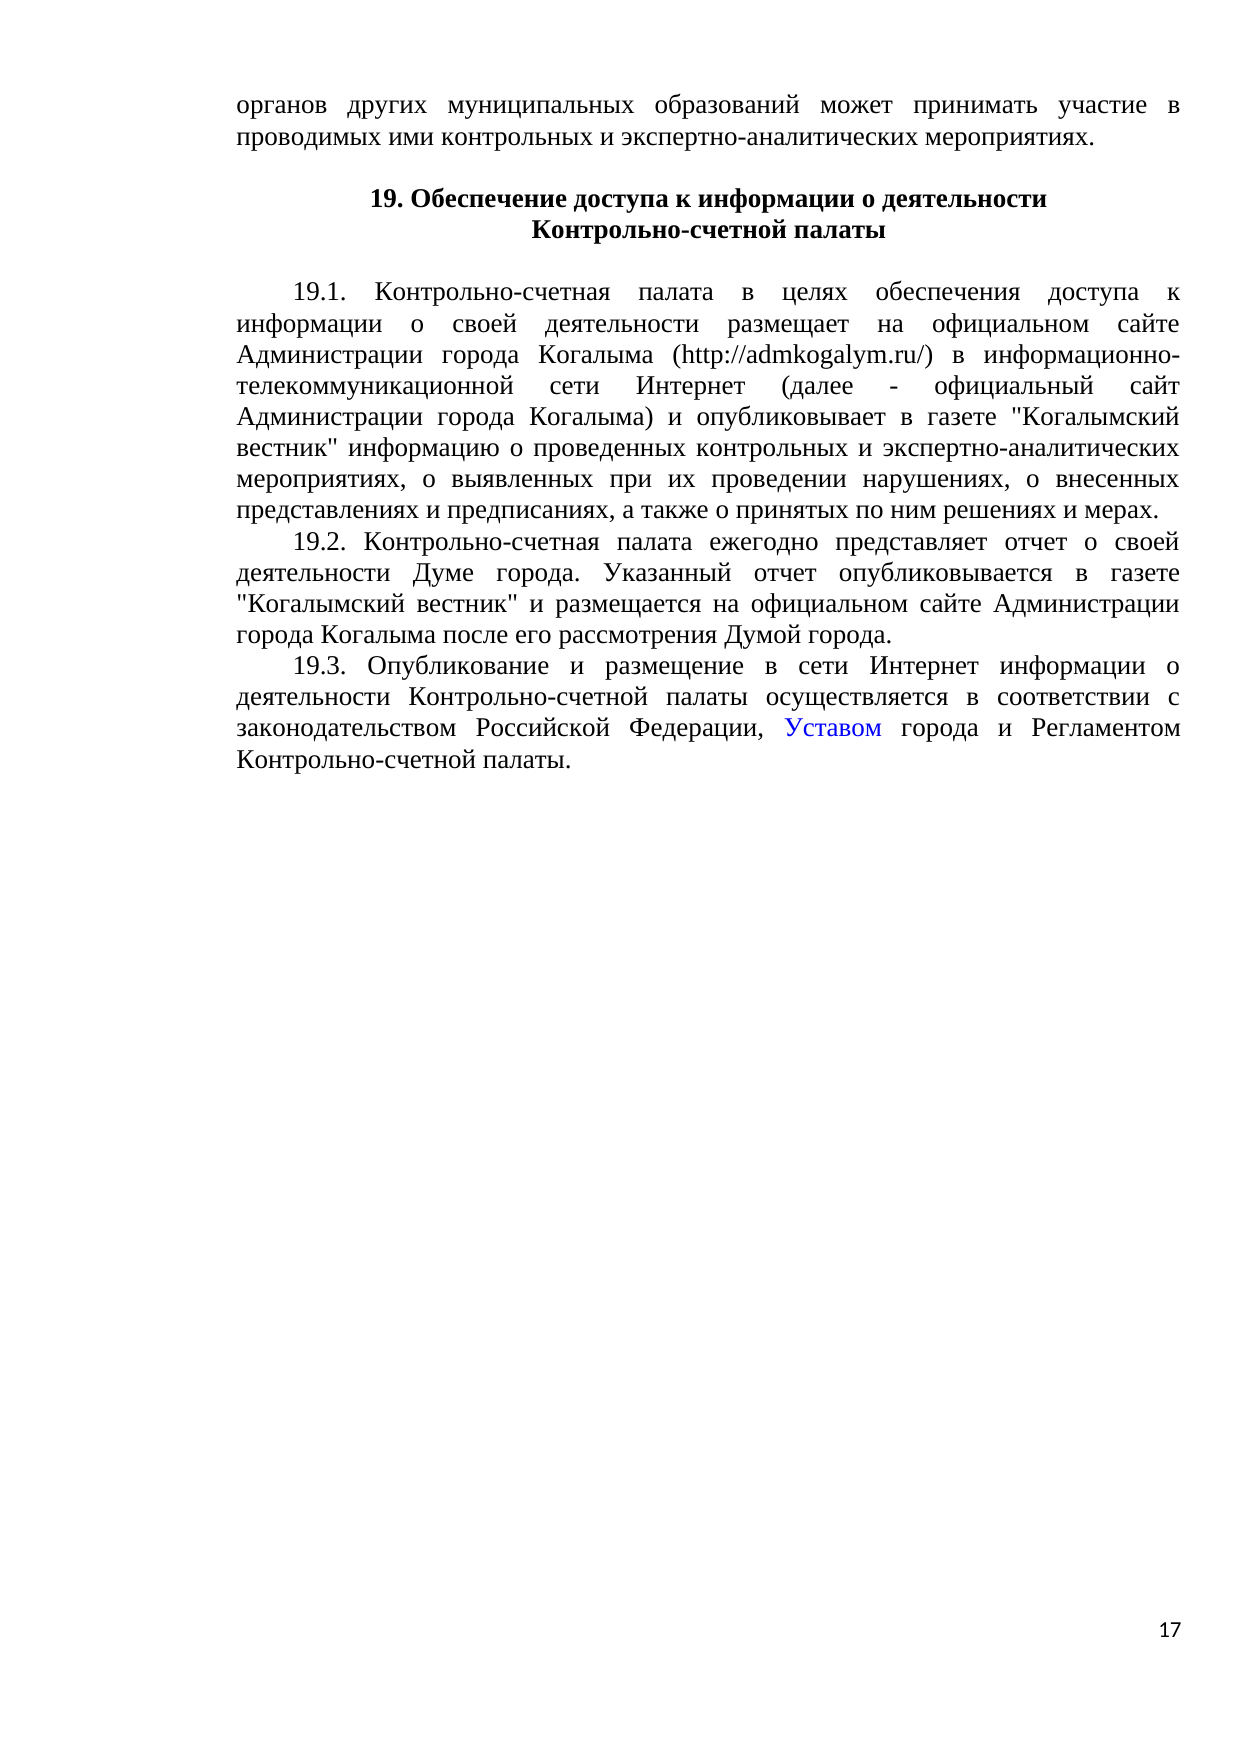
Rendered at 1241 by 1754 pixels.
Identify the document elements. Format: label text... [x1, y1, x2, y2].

text Контрольно-счетной палаты [236, 213, 1181, 244]
text 19.1. Контрольно-счетная палата в целях обеспечения доступа к информации о своей деятельности размещает на официальном сайте Администрации города Когалыма (http://admkogalym.ru/) в информационно-телекоммуникационной сети Интернет (далее - официальный сайт Администрации города Когалыма) и опубликовывает в газете "Когалымский вестник" информацию о проведенных контрольных и экспертно-аналитических мероприятиях, о выявленных при их проведении нарушениях, о внесенных представлениях и предписаниях, а также о принятых по ним решениях и мерах. [236, 276, 1181, 525]
text 19.2. Контрольно-счетная палата ежегодно представляет отчет о своей деятельности Думе города. Указанный отчет опубликовывается в газете "Когалымский вестник" и размещается на официальном сайте Администрации города Когалыма после его рассмотрения Думой города. [236, 525, 1181, 649]
text 19. Обеспечение доступа к информации о деятельности [236, 182, 1181, 213]
text 19.3. Опубликование и размещение в сети Интернет информации о деятельности Контрольно-счетной палаты осуществляется в соответствии с законодательством Российской Федерации, Уставом города и Регламентом Контрольно-счетной палаты. [236, 649, 1181, 774]
